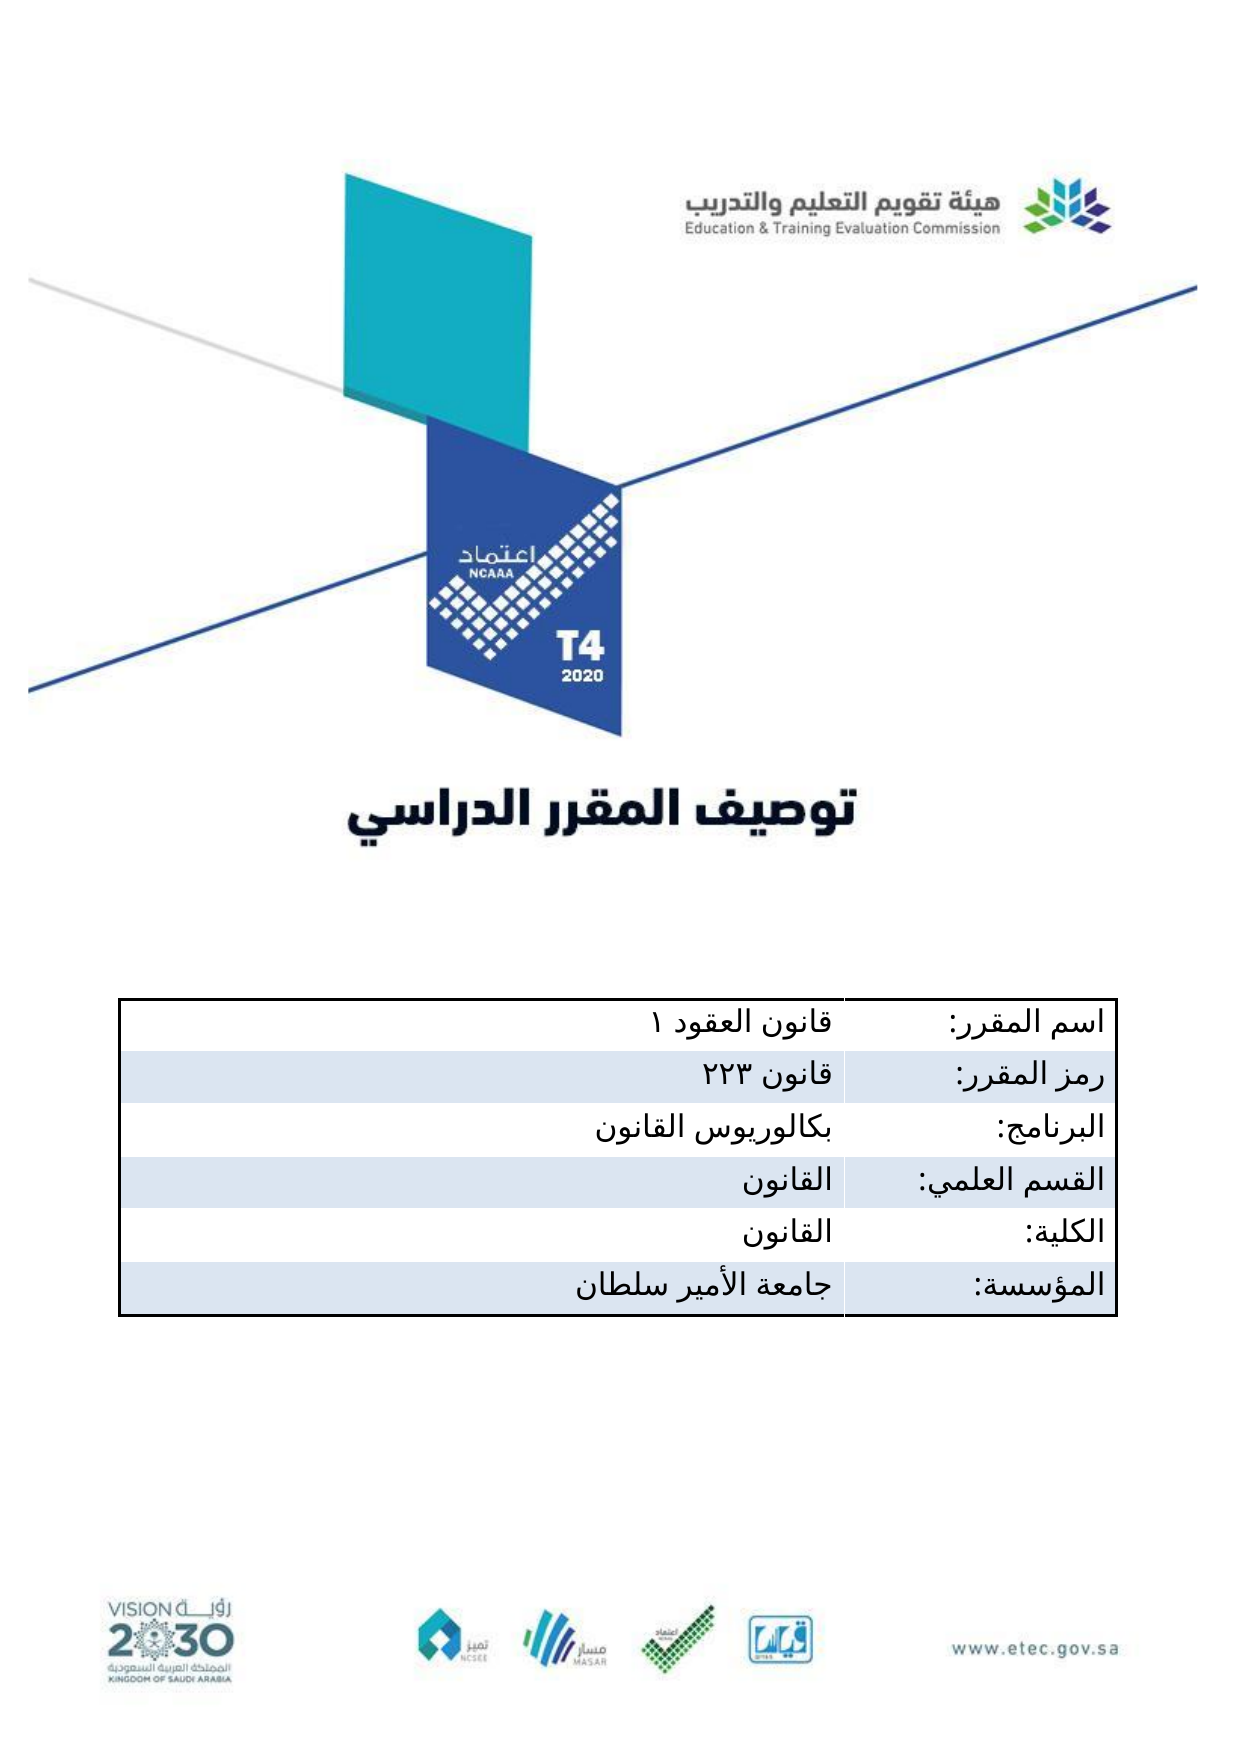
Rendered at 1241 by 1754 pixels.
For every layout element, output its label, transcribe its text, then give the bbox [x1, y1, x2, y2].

table_header قانون العقود ١ [121, 1001, 844, 1050]
picture [28, 63, 1198, 1717]
table_header اسم المقرر: [845, 1001, 1115, 1050]
table_cell القانون [121, 1209, 844, 1261]
table_cell الكلية: [845, 1209, 1115, 1261]
table_cell القسم العلمي: [845, 1157, 1115, 1208]
table_cell بكالوريوس القانون [121, 1104, 844, 1156]
table_cell البرنامج: [845, 1104, 1115, 1156]
table_cell رمز المقرر: [845, 1051, 1115, 1103]
table_cell المؤسسة: [845, 1262, 1115, 1314]
table_cell القانون [121, 1157, 844, 1208]
table_cell جامعة الأمير سلطان [121, 1262, 844, 1314]
table_cell قانون ٢٢٣ [121, 1051, 844, 1103]
